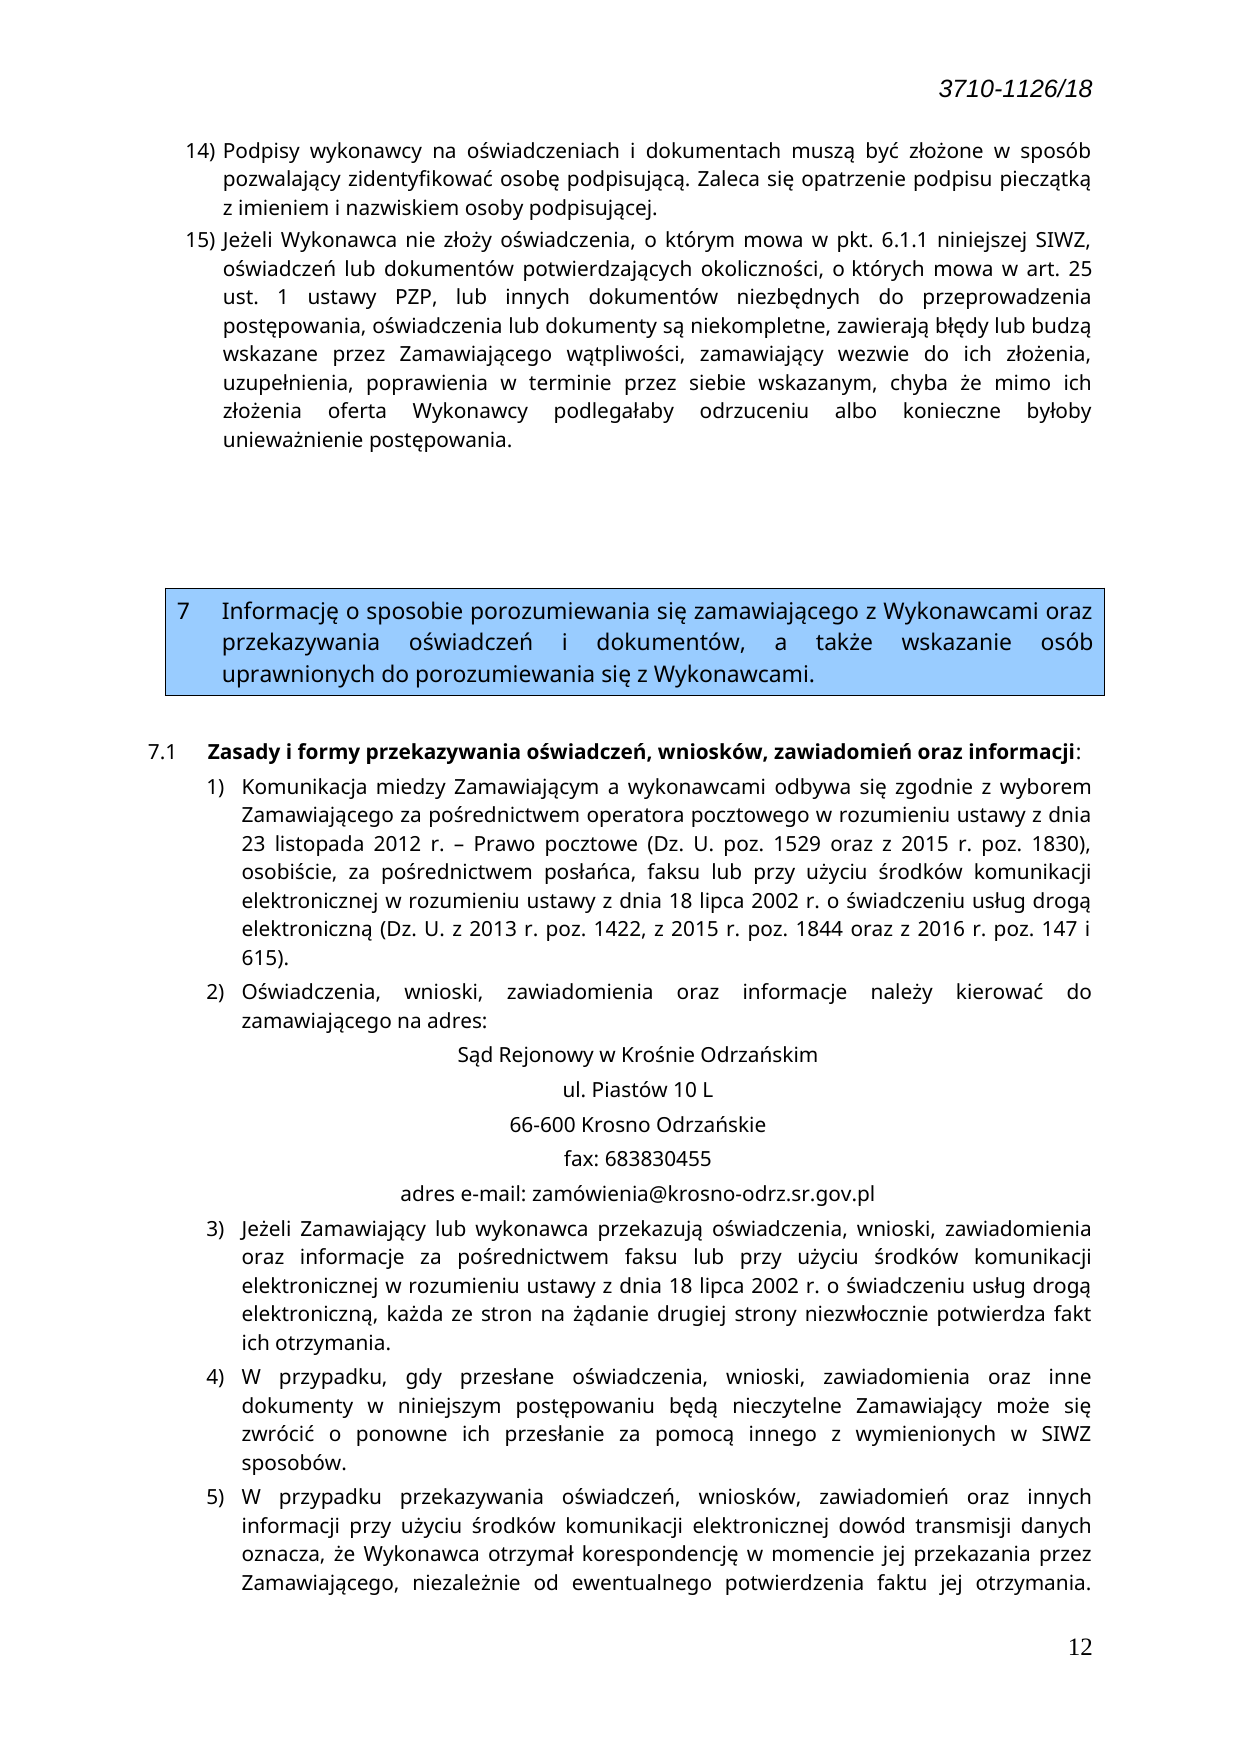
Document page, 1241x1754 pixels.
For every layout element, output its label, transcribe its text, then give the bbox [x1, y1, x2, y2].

list Oświadczenia, wnioski, zawiadomienia oraz informacje należy kierować do zamawiającego na adres: [206, 977, 1092, 1034]
list Zasady i formy przekazywania oświadczeń, wniosków, zawiadomień oraz informacji: [148, 737, 1092, 766]
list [206, 1482, 1092, 1596]
list Podpisy wykonawcy na oświadczeniach i dokumentach muszą być złożone w sposób pozwalający zidentyfikować osobę podpisującą. Zaleca się opatrzenie podpisu pieczątką z imieniem i nazwiskiem osoby podpisującej. [185, 136, 1092, 221]
table_header Informację o sposobie porozumiewania się zamawiającego z Wykonawcami oraz przekazywania oświadczeń i dokumentów, a także wskazanie osób uprawnionych do porozumiewania się z Wykonawcami. [166, 589, 1104, 695]
text adres e-mail: zamówienia@krosno-odrz.sr.gov.pl [183, 1179, 1092, 1208]
text Sąd Rejonowy w Krośnie Odrzańskim [183, 1040, 1092, 1069]
list Jeżeli Zamawiający lub wykonawca przekazują oświadczenia, wnioski, zawiadomienia oraz informacje za pośrednictwem faksu lub przy użyciu środków komunikacji elektronicznej w rozumieniu ustawy z dnia 18 lipca 2002 r. o świadczeniu usług drogą elektroniczną, każda ze stron na żądanie drugiej strony niezwłocznie potwierdza fakt ich otrzymania. [206, 1214, 1092, 1356]
list Komunikacja miedzy Zamawiającym a wykonawcami odbywa się zgodnie z wyborem Zamawiającego za pośrednictwem operatora pocztowego w rozumieniu ustawy z dnia 23 listopada 2012 r. – Prawo pocztowe (Dz. U. poz. 1529 oraz z 2015 r. poz. 1830), osobiście, za pośrednictwem posłańca, faksu lub przy użyciu środków komunikacji elektronicznej w rozumieniu ustawy z dnia 18 lipca 2002 r. o świadczeniu usług drogą elektroniczną (Dz. U. z 2013 r. poz. 1422, z 2015 r. poz. 1844 oraz z 2016 r. poz. 147 i 615). [206, 772, 1092, 971]
text fax: 683830455 [183, 1144, 1092, 1173]
text ul. Piastów 10 L [183, 1075, 1092, 1103]
list Jeżeli Wykonawca nie złoży oświadczenia, o którym mowa w pkt. 6.1.1 niniejszej SIWZ, oświadczeń lub dokumentów potwierdzających okoliczności, o których mowa w art. 25 ust. 1 ustawy PZP, lub innych dokumentów niezbędnych do przeprowadzenia postępowania, oświadczenia lub dokumenty są niekompletne, zawierają błędy lub budzą wskazane przez Zamawiającego wątpliwości, zamawiający wezwie do ich złożenia, uzupełnienia, poprawienia w terminie przez siebie wskazanym, chyba że mimo ich złożenia oferta Wykonawcy podlegałaby odrzuceniu albo konieczne byłoby unieważnienie postępowania. [185, 226, 1092, 453]
list W przypadku, gdy przesłane oświadczenia, wnioski, zawiadomienia oraz inne dokumenty w niniejszym postępowaniu będą nieczytelne Zamawiający może się zwrócić o ponowne ich przesłanie za pomocą innego z wymienionych w SIWZ sposobów. [206, 1362, 1092, 1476]
text 66-600 Krosno Odrzańskie [183, 1110, 1092, 1138]
